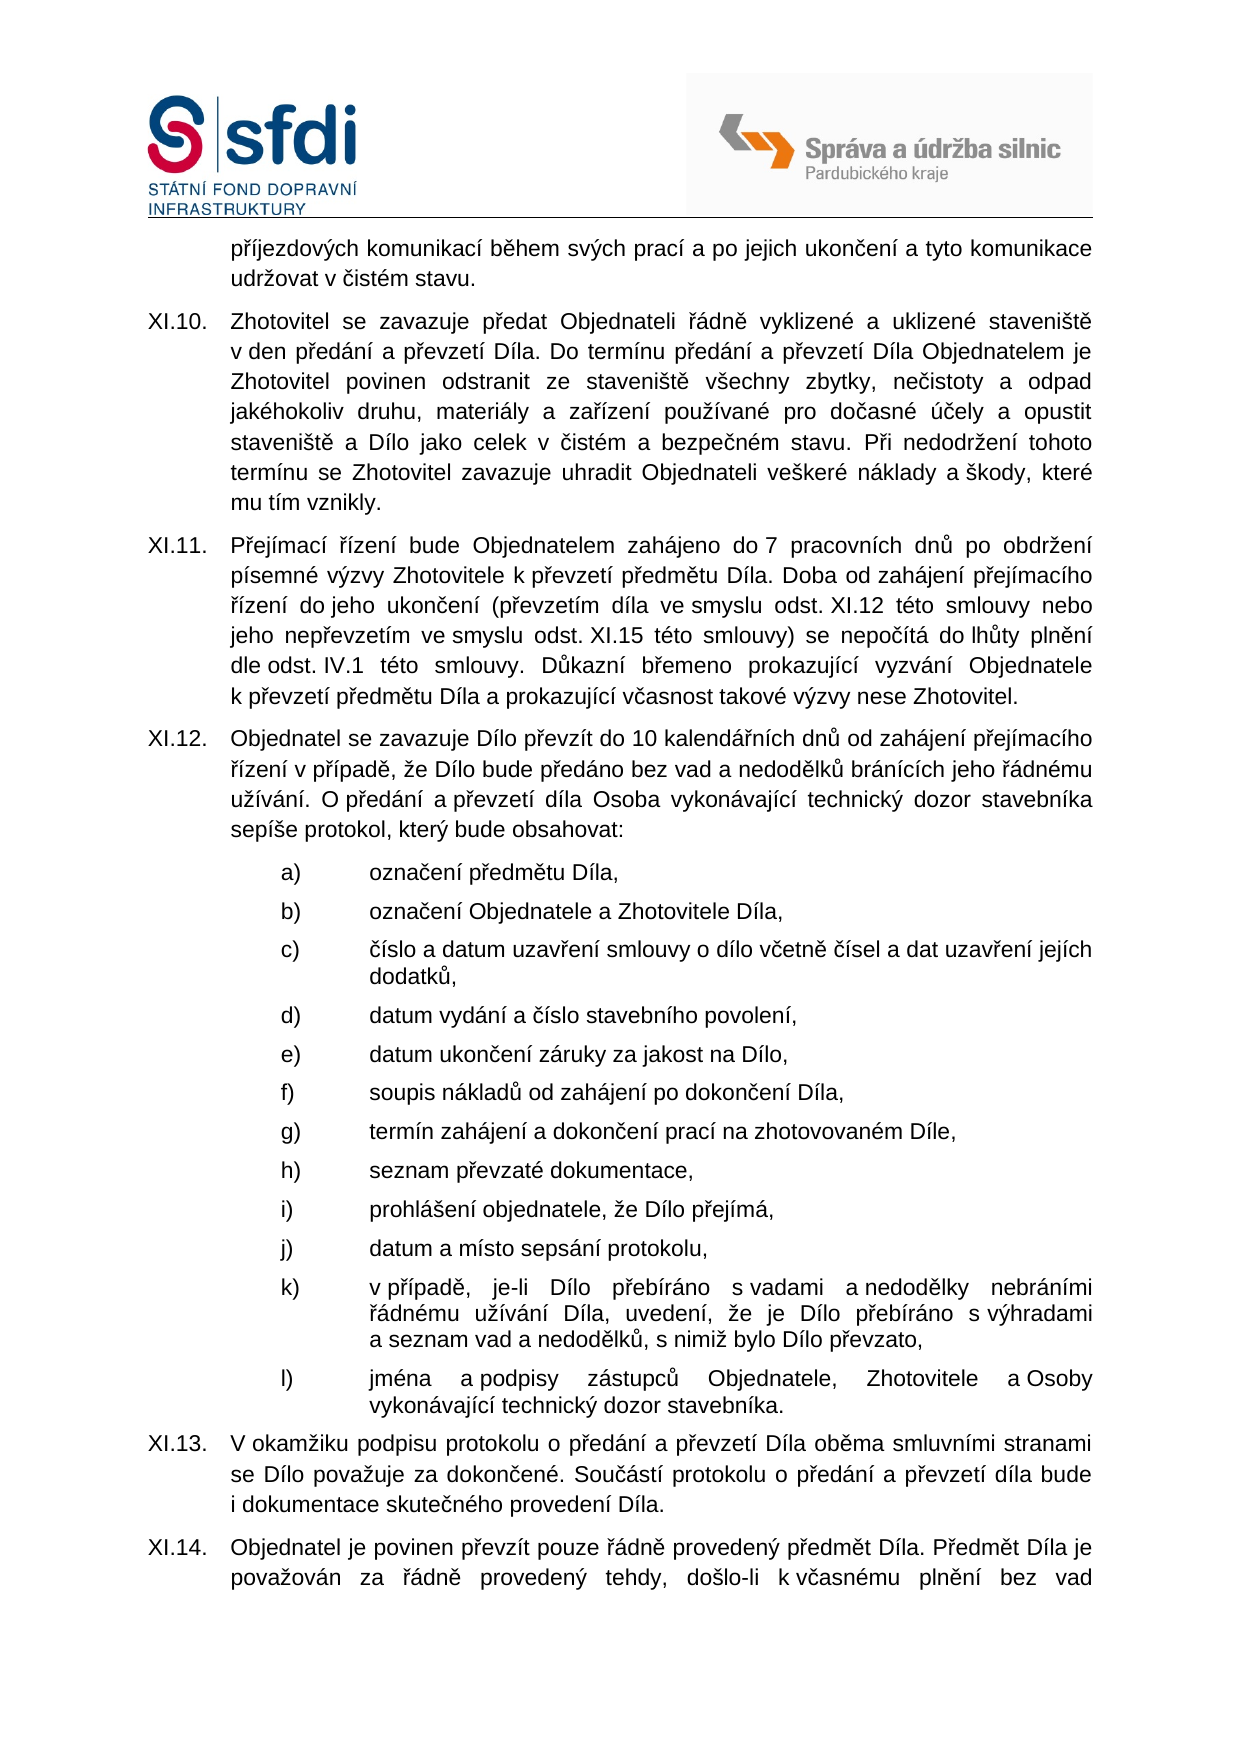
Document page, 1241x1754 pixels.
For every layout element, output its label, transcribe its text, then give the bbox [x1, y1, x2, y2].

list V okamžiku podpisu protokolu o předání a převzetí Díla oběma smluvními stranami se Dílo považuje za dokončené. Součástí protokolu o předání a převzetí díla bude i dokumentace skutečného provedení Díla. [148, 1430, 1093, 1517]
list prohlášení objednatele, že Dílo přejímá, [281, 1196, 1093, 1222]
list Zhotovitel se zavazuje předat Objednateli řádně vyklizené a uklizené staveniště v den předání a převzetí Díla. Do termínu předání a převzetí Díla Objednatelem je Zhotovitel povinen odstranit ze staveniště všechny zbytky, nečistoty a odpad jakéhokoliv druhu, materiály a zařízení používané pro dočasné účely a opustit staveniště a Dílo jako celek v čistém a bezpečném stavu. Při nedodržení tohoto termínu se Zhotovitel zavazuje uhradit Objednateli veškeré náklady a škody, které mu tím vznikly. [148, 308, 1093, 515]
list číslo a datum uzavření smlouvy o dílo včetně čísel a dat uzavření jejích dodatků, [281, 936, 1093, 989]
list datum ukončení záruky za jakost na Dílo, [281, 1041, 1093, 1067]
list jména a podpisy zástupců Objednatele, Zhotovitele a Osoby vykonávající technický dozor stavebníka. [281, 1365, 1093, 1418]
list označení předmětu Díla, [281, 859, 1093, 885]
list termín zahájení a dokončení prací na zhotovovaném Díle, [281, 1118, 1093, 1144]
picture [147, 94, 357, 215]
list označení Objednatele a Zhotovitele Díla, [281, 898, 1093, 924]
list Přejímací řízení bude Objednatelem zahájeno do 7 pracovních dnů po obdržení písemné výzvy Zhotovitele k převzetí předmětu Díla. Doba od zahájení přejímacího řízení do jeho ukončení (převzetím díla ve smyslu odst. XI.12 této smlouvy nebo jeho nepřevzetím ve smyslu odst. XI.15 této smlouvy) se nepočítá do lhůty plnění dle odst. IV.1 této smlouvy. Důkazní břemeno prokazující vyzvání Objednatele k převzetí předmětu Díla a prokazující včasnost takové výzvy nese Zhotovitel. [148, 532, 1093, 709]
list Objednatel se zavazuje Dílo převzít do 10 kalendářních dnů od zahájení přejímacího řízení v případě, že Dílo bude předáno bez vad a nedodělků bránících jeho řádnému užívání. O předání a převzetí díla Osoba vykonávající technický dozor stavebníka sepíše protokol, který bude obsahovat: [148, 725, 1093, 842]
picture [686, 73, 1093, 215]
list seznam převzaté dokumentace, [281, 1157, 1093, 1183]
list datum vydání a číslo stavebního povolení, [281, 1002, 1093, 1028]
list datum a místo sepsání protokolu, [281, 1235, 1093, 1261]
list v případě, je-li Dílo přebíráno s vadami a nedodělky nebráními řádnému užívání Díla, uvedení, že je Dílo přebíráno s výhradami a seznam vad a nedodělků, s nimiž bylo Dílo převzato, [281, 1274, 1093, 1353]
list soupis nákladů od zahájení po dokončení Díla, [281, 1079, 1093, 1106]
